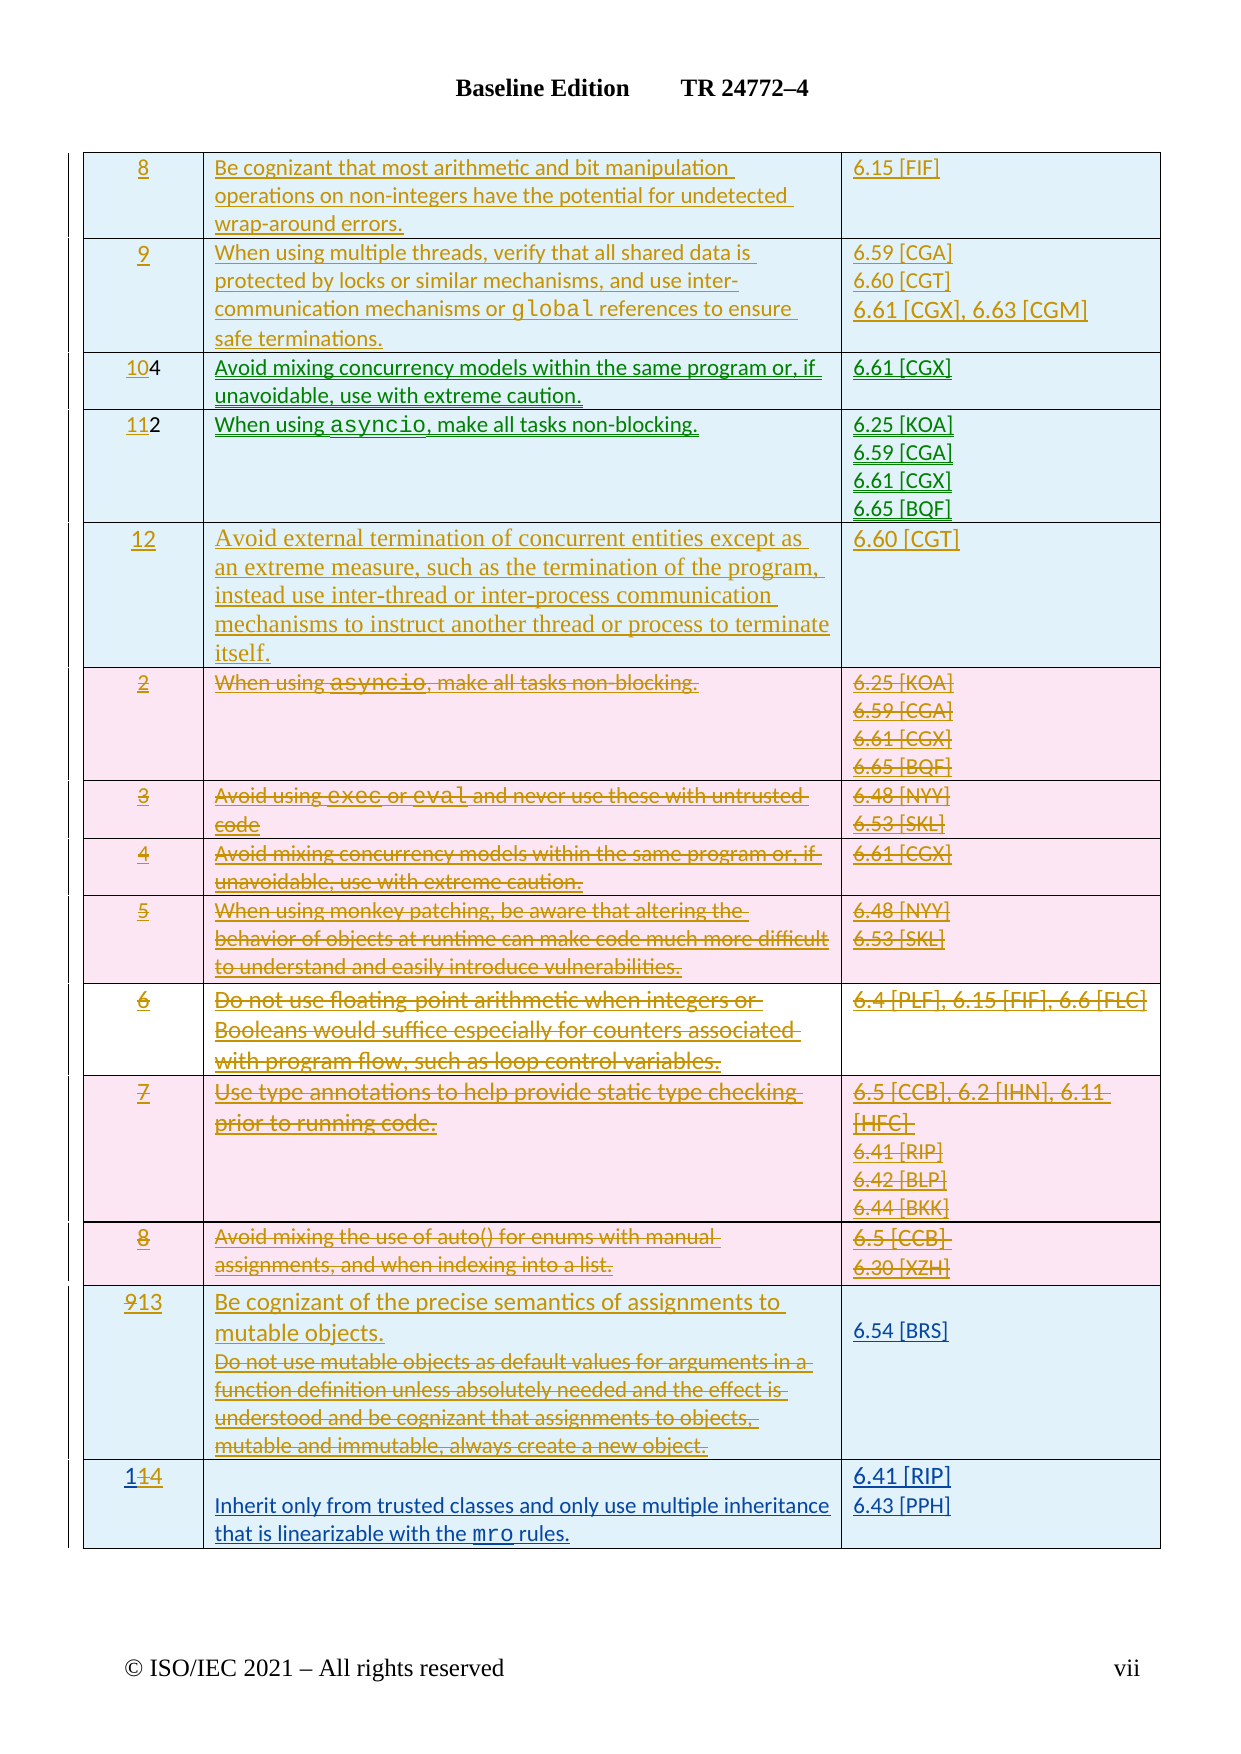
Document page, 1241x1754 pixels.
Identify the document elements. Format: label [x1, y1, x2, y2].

table_cell [84, 984, 203, 1075]
table_cell [842, 984, 1160, 1075]
table_cell [204, 984, 841, 1075]
